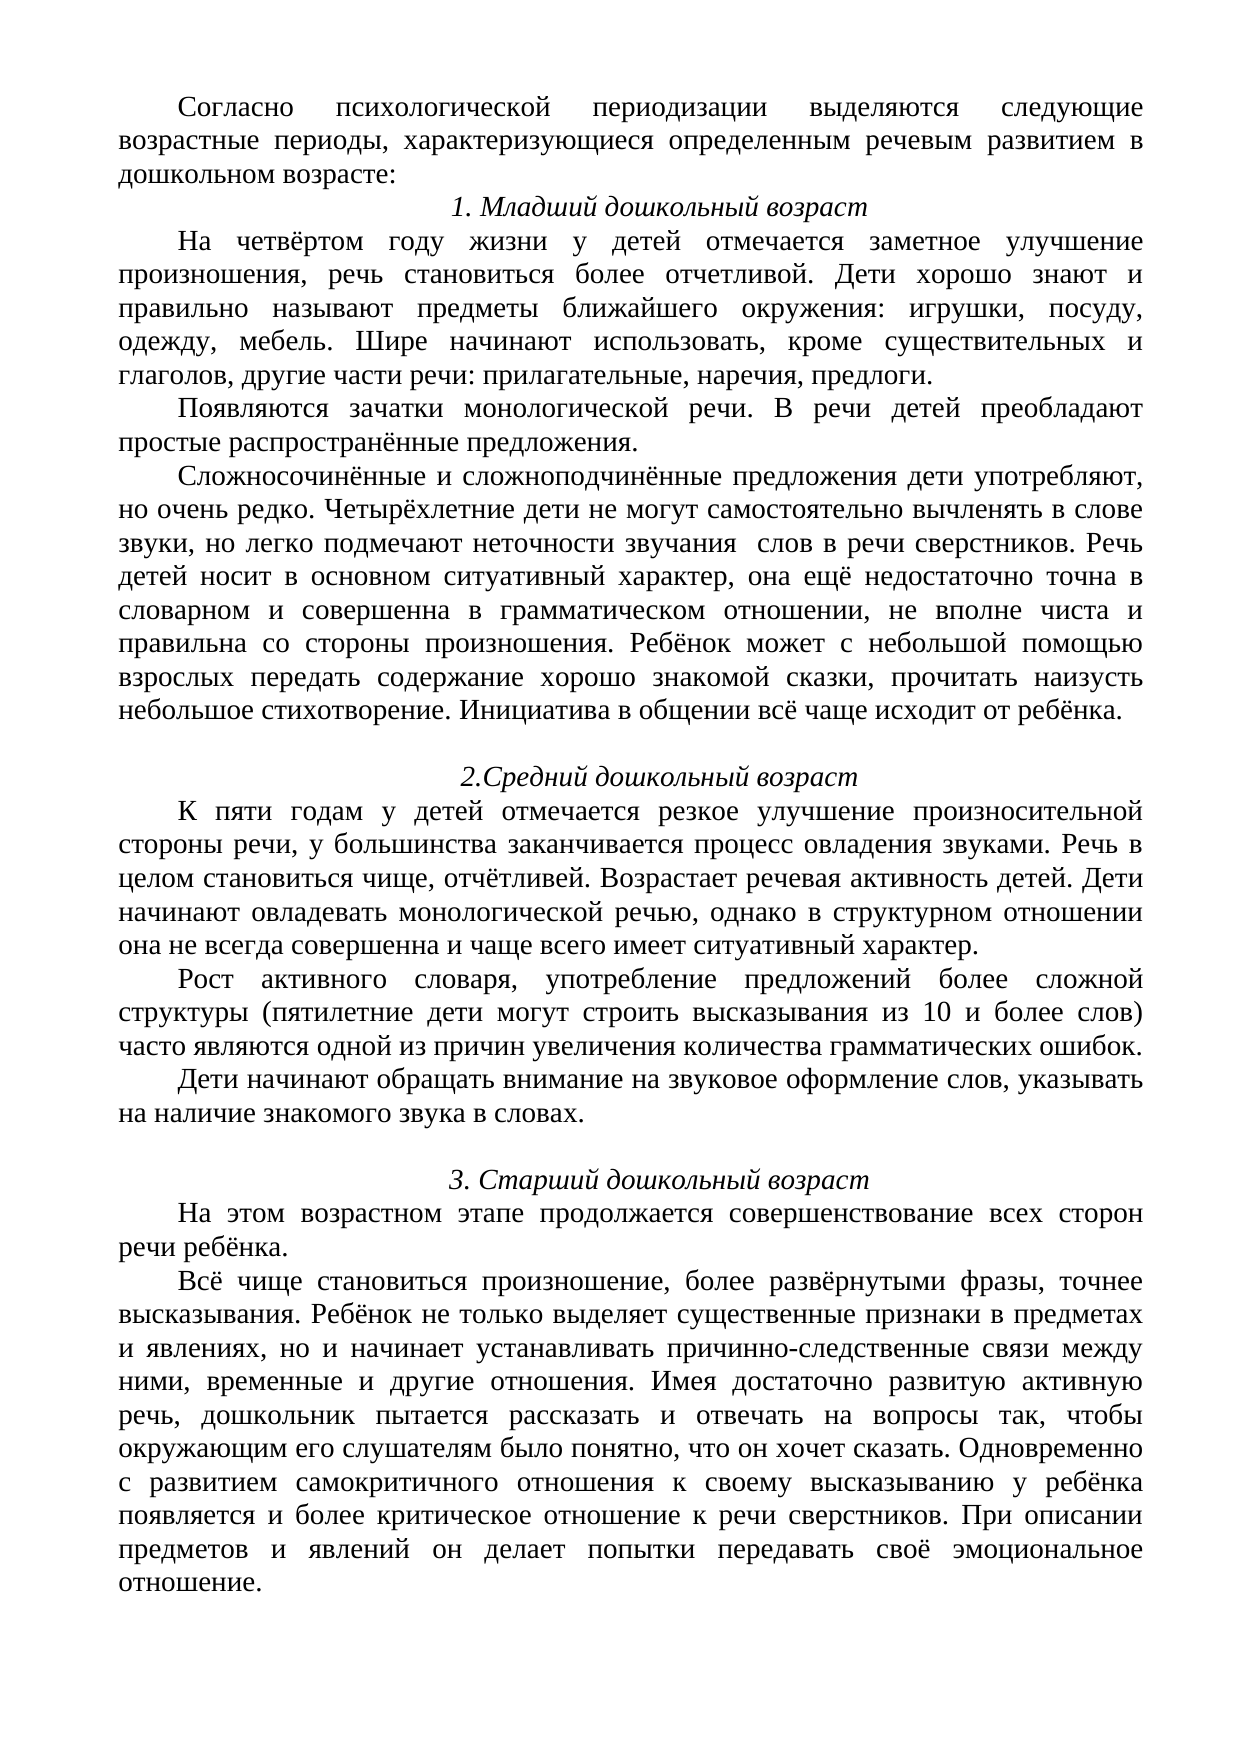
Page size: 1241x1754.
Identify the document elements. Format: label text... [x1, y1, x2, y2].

text 3. Старший дошкольный возраст [118, 1162, 1144, 1196]
text 2.Средний дошкольный возраст [118, 759, 1144, 793]
text Дети начинают обращать внимание на звуковое оформление слов, указывать на наличие знакомого звука в словах. [118, 1061, 1144, 1128]
text Согласно психологической периодизации выделяются следующие возрастные периоды, характеризующиеся определенным речевым развитием в дошкольном возрасте: [118, 89, 1144, 189]
text Всё чище становиться произношение, более развёрнутыми фразы, точнее высказывания. Ребёнок не только выделяет существенные признаки в предметах и явлениях, но и начинает устанавливать причинно-следственные связи между ними, временные и другие отношения. Имея достаточно развитую активную речь, дошкольник пытается рассказать и отвечать на вопросы так, чтобы окружающим его слушателям было понятно, что он хочет сказать. Одновременно с развитием самокритичного отношения к своему высказыванию у ребёнка появляется и более критическое отношение к речи сверстников. При описании предметов и явлений он делает попытки передавать своё эмоциональное отношение. [118, 1263, 1144, 1598]
text На четвёртом году жизни у детей отмечается заметное улучшение произношения, речь становиться более отчетливой. Дети хорошо знают и правильно называют предметы ближайшего окружения: игрушки, посуду, одежду, мебель. Шире начинают использовать, кроме существительных и глаголов, другие части речи: прилагательные, наречия, предлоги. [118, 223, 1144, 391]
text К пяти годам у детей отмечается резкое улучшение произносительной стороны речи, у большинства заканчивается процесс овладения звуками. Речь в целом становиться чище, отчётливей. Возрастает речевая активность детей. Дети начинают овладевать монологической речью, однако в структурном отношении она не всегда совершенна и чаще всего имеет ситуативный характер. [118, 793, 1144, 961]
text 1. Младший дошкольный возраст [118, 189, 1144, 223]
text Сложносочинённые и сложноподчинённые предложения дети употребляют, но очень редко. Четырёхлетние дети не могут самостоятельно вычленять в слове звуки, но легко подмечают неточности звучания слов в речи сверстников. Речь детей носит в основном ситуативный характер, она ещё недостаточно точна в словарном и совершенна в грамматическом отношении, не вполне чиста и правильна со стороны произношения. Ребёнок может с небольшой помощью взрослых передать содержание хорошо знакомой сказки, прочитать наизусть небольшое стихотворение. Инициатива в общении всё чаще исходит от ребёнка. [118, 458, 1144, 726]
text Рост активного словаря, употребление предложений более сложной структуры (пятилетние дети могут строить высказывания из 10 и более слов) часто являются одной из причин увеличения количества грамматических ошибок. [118, 961, 1144, 1061]
text Появляются зачатки монологической речи. В речи детей преобладают простые распространённые предложения. [118, 391, 1144, 458]
text На этом возрастном этапе продолжается совершенствование всех сторон речи ребёнка. [118, 1196, 1144, 1263]
